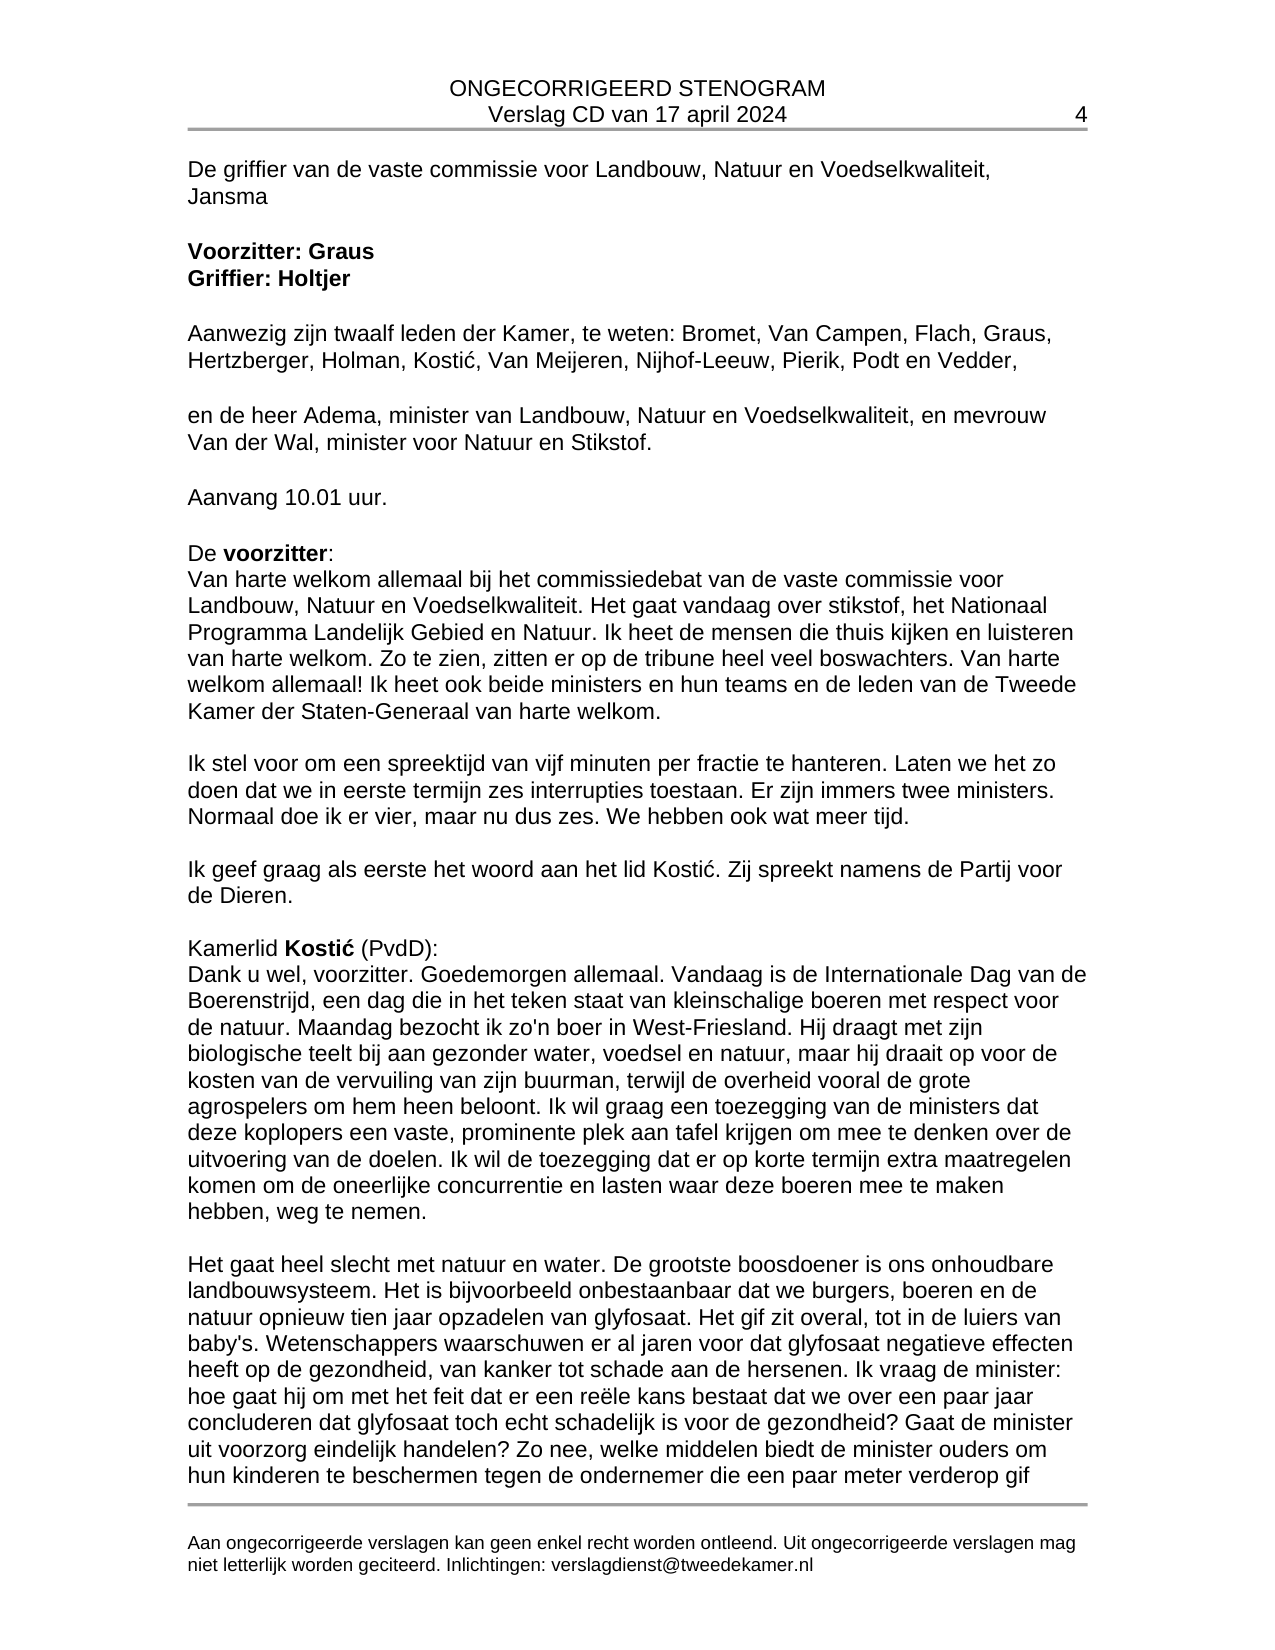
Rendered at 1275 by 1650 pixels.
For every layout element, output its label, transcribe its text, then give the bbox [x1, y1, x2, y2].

text en de heer Adema, minister van Landbouw, Natuur en Voedselkwaliteit, en mevrouw Van der Wal, minister voor Natuur en Stikstof. [187, 402, 1087, 455]
text Aanwezig zijn twaalf leden der Kamer, te weten: Bromet, Van Campen, Flach, Graus, Hertzberger, Holman, Kostić, Van Meijeren, Nijhof-Leeuw, Pierik, Podt en Vedder, [187, 320, 1087, 373]
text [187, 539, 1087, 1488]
text Aanvang 10.01 uur. [187, 484, 1087, 510]
text De griffier van de vaste commissie voor Landbouw, Natuur en Voedselkwaliteit, Jansma [187, 156, 1087, 209]
text Voorzitter: Graus Griffier: Holtjer [187, 238, 1087, 291]
